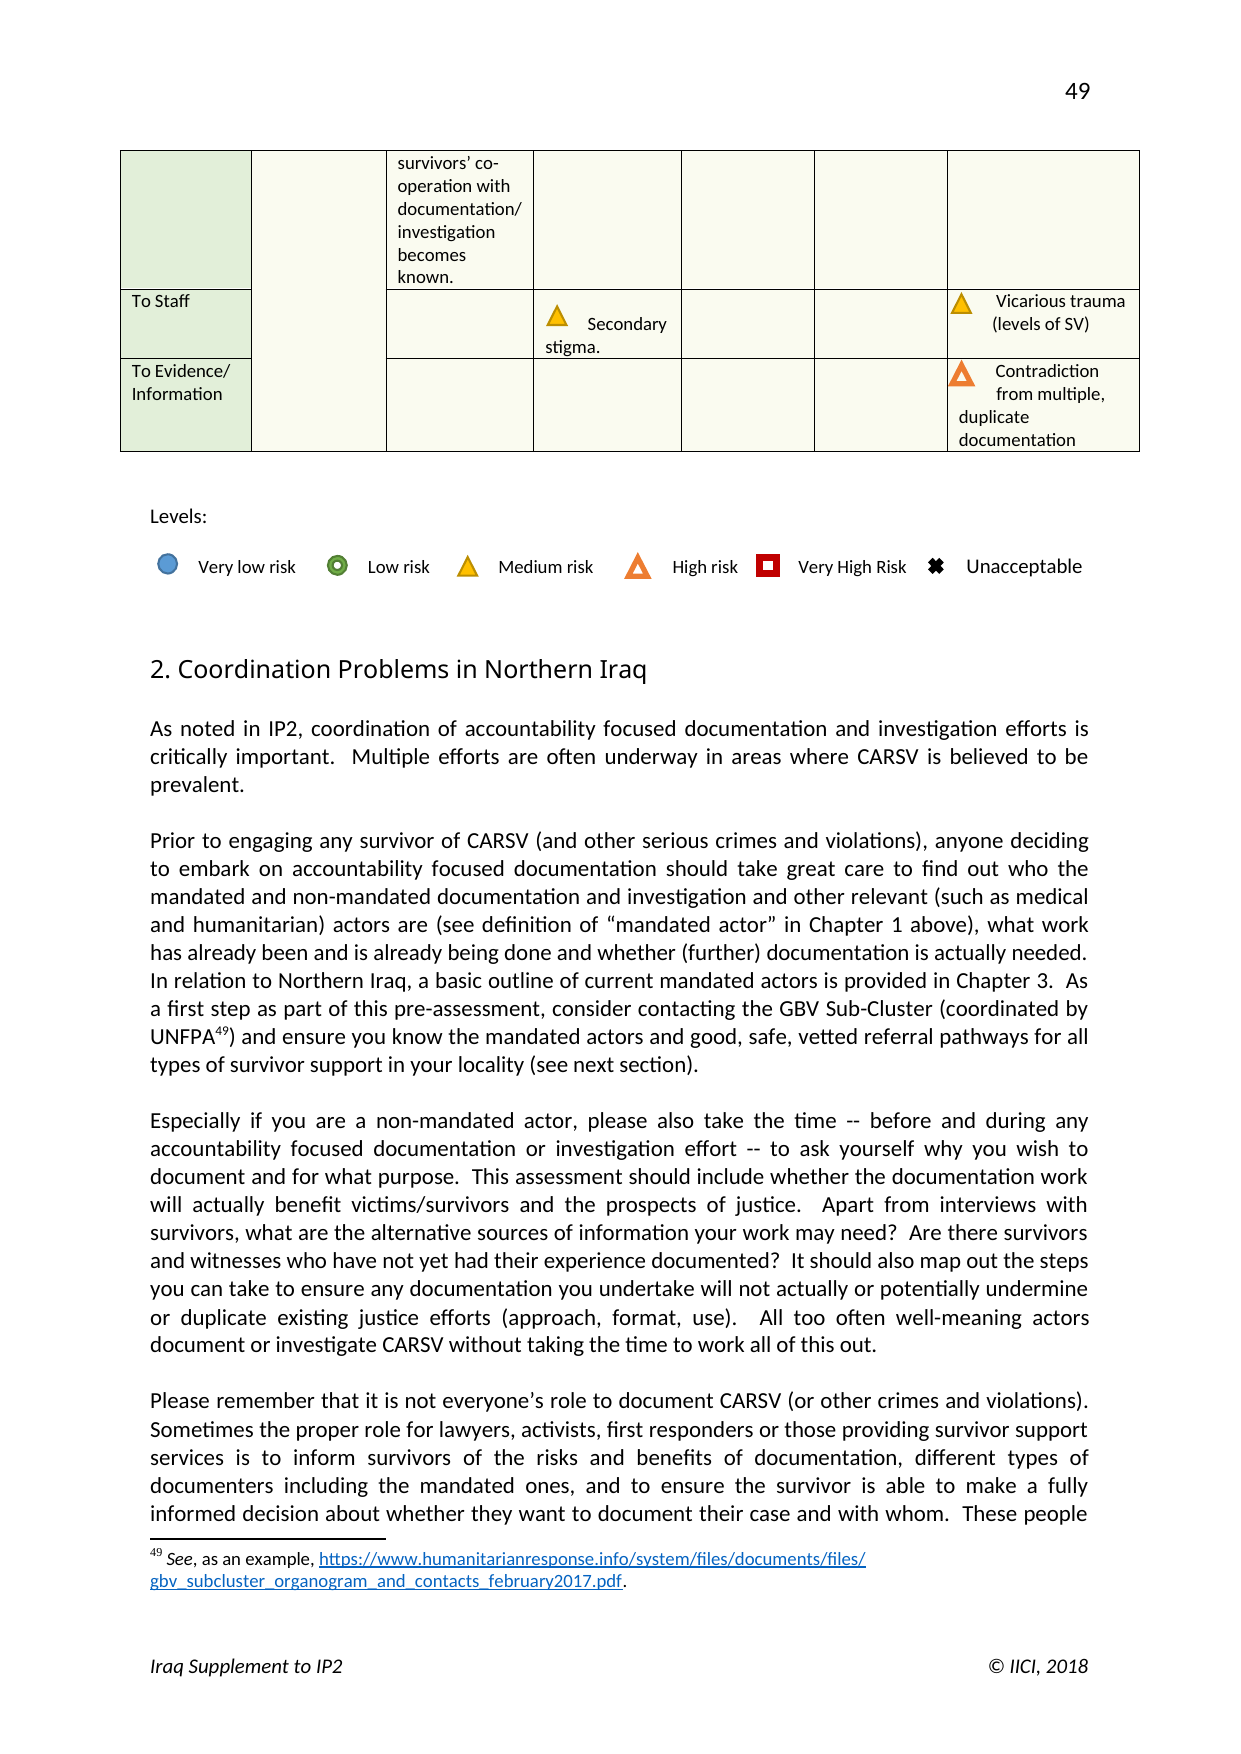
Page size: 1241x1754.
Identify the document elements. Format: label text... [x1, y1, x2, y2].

table_cell [387, 290, 533, 358]
table_cell [815, 359, 947, 451]
text As noted in IP2, coordination of accountability focused documentation and investigation efforts is critically important. Multiple efforts are often underway in areas where CARSV is believed to be prevalent. [150, 714, 1090, 798]
table_cell [682, 359, 814, 451]
text Very low risk Low risk Medium risk High risk Very High Risk Unacceptable [150, 554, 636, 579]
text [150, 1387, 1090, 1527]
table_cell To Staff [121, 290, 251, 358]
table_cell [534, 151, 681, 288]
subtitle 2. Coordination Problems in Northern Iraq [150, 652, 1090, 686]
table_cell [534, 359, 681, 451]
text Very low risk Low risk Medium risk High risk Very High Risk Unacceptable [640, 554, 1090, 579]
table_cell Vicarious trauma (levels of SV) [948, 290, 1139, 358]
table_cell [121, 151, 251, 288]
table_cell To Evidence/ Information [121, 359, 251, 451]
table_cell [682, 290, 814, 358]
table_cell [682, 151, 814, 288]
table_cell [387, 359, 533, 451]
text Levels: [150, 503, 1090, 528]
table_cell [815, 290, 947, 358]
table_cell [948, 151, 1139, 288]
table_cell Secondary stigma. [534, 290, 681, 358]
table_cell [387, 151, 533, 288]
table_cell Contradiction from multiple, duplicate documentation [948, 359, 1139, 451]
text Especially if you are a non-mandated actor, please also take the time -- before and during any accountability focused documentation or investigation effort -- to ask yourself why you wish to document and for what purpose. This assessment should include whether the documentation work will actually benefit victims/survivors and the prospects of justice. Apart from interviews with survivors, what are the alternative sources of information your work may need? Are there survivors and witnesses who have not yet had their experience documented? It should also map out the steps you can take to ensure any documentation you undertake will not actually or potentially undermine or duplicate existing justice efforts (approach, format, use). All too often well-meaning actors document or investigate CARSV without taking the time to work all of this out. [150, 1106, 1090, 1359]
table_cell [815, 151, 947, 288]
text Prior to engaging any survivor of CARSV (and other serious crimes and violations), anyone deciding to embark on accountability focused documentation should take great care to find out who the mandated and non-mandated documentation and investigation and other relevant (such as medical and humanitarian) actors are (see definition of “mandated actor” in Chapter 1 above), what work has already been and is already being done and whether (further) documentation is actually needed. In relation to Northern Iraq, a basic outline of current mandated actors is provided in Chapter 3. As a first step as part of this pre-assessment, consider contacting the GBV Sub-Cluster (coordinated by UNFPA) and ensure you know the mandated actors and good, safe, vetted referral pathways for all types of survivor support in your locality (see next section). [150, 826, 1090, 1078]
